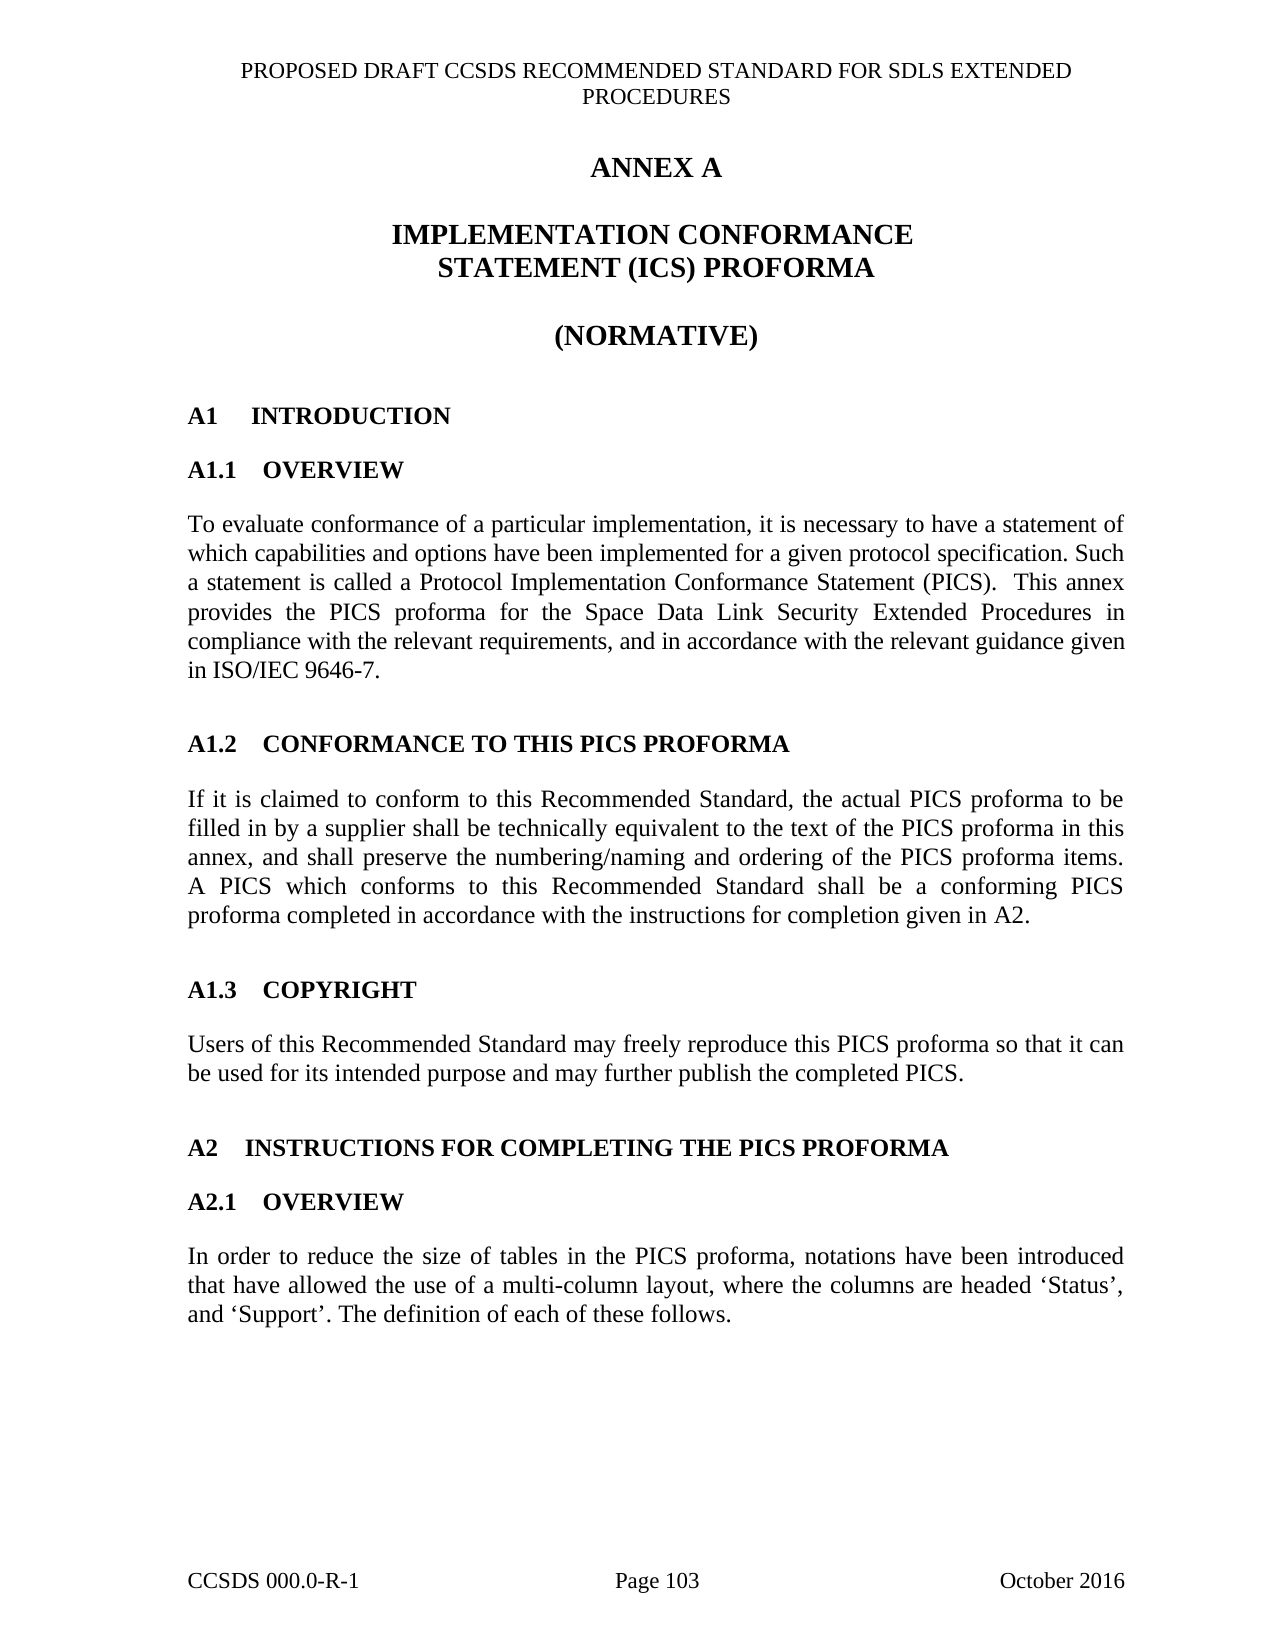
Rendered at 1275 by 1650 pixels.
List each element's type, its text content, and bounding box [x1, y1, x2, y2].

list Conformance to this PICS proforma [187, 729, 1125, 758]
text In order to reduce the size of tables in the PICS proforma, notations have been introduced that have allowed the use of a multi-column layout, where the columns are headed ‘Status’, and ‘Support’. The definition of each of these follows. [187, 1240, 1125, 1328]
text If it is claimed to conform to this Recommended Standard, the actual PICS proforma to be filled in by a supplier shall be technically equivalent to the text of the PICS proforma in this annex, and shall preserve the numbering/naming and ordering of the PICS proforma items. A PICS which conforms to this Recommended Standard shall be a conforming PICS proforma completed in accordance with the instructions for completion given in A2. [187, 783, 1125, 929]
subtitle Implementation Conformance Statement (ICS) Proforma (normative) [187, 150, 1125, 351]
list Copyright [187, 975, 1125, 1004]
list Overview [187, 1187, 1125, 1215]
list Overview [187, 455, 1125, 484]
text Users of this Recommended Standard may freely reproduce this PICS proforma so that it can be used for its intended purpose and may further publish the completed PICS. [187, 1029, 1125, 1087]
list Instructions for completing the PICS proforma [187, 1133, 1125, 1162]
text To evaluate conformance of a particular implementation, it is necessary to have a statement of which capabilities and options have been implemented for a given protocol specification. Such a statement is called a Protocol Implementation Conformance Statement (PICS). This annex provides the PICS proforma for the Space Data Link Security Extended Procedures in compliance with the relevant requirements, and in accordance with the relevant guidance given in ISO/IEC 9646-7. [187, 509, 1125, 684]
list Introduction [187, 401, 1125, 430]
